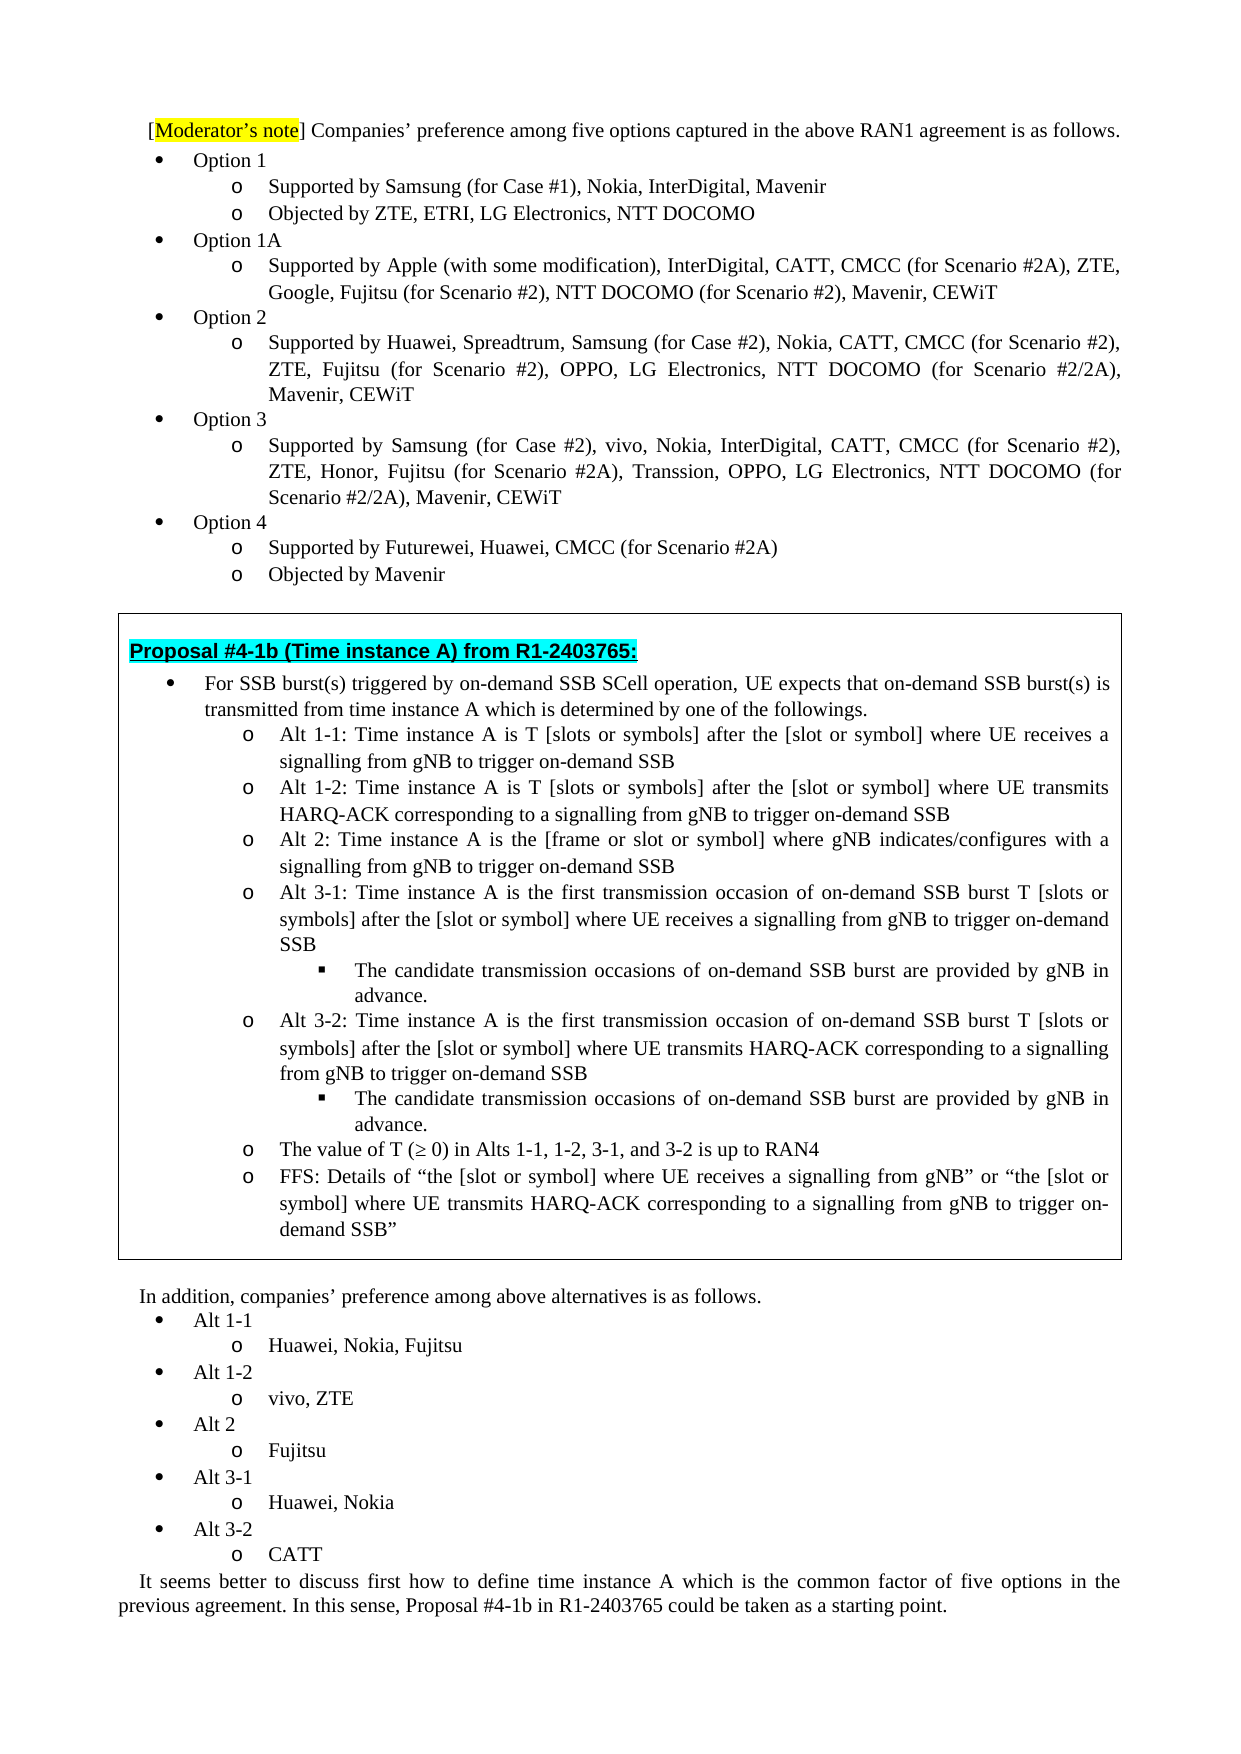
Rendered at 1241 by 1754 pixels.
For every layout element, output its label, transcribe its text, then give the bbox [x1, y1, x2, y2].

list Option 3 [156, 407, 1122, 431]
list Option 2 [156, 305, 1122, 329]
list Huawei, Nokia, Fujitsu [231, 1333, 1122, 1359]
list Supported by Apple (with some modification), InterDigital, CATT, CMCC (for Scenario #2A), ZTE, Google, Fujitsu (for Scenario #2), NTT DOCOMO (for Scenario #2), Mavenir, CEWiT [231, 253, 1122, 304]
list Objected by ZTE, ETRI, LG Electronics, NTT DOCOMO [231, 201, 1122, 226]
list Supported by Samsung (for Case #1), Nokia, InterDigital, Mavenir [231, 174, 1122, 199]
list Alt 2 [156, 1412, 1122, 1436]
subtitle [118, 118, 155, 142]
list Objected by Mavenir [231, 562, 1122, 588]
list CATT [231, 1542, 1122, 1568]
list Alt 3-2 [156, 1517, 1122, 1541]
list Alt 1-2 [156, 1360, 1122, 1384]
list Supported by Samsung (for Case #2), vivo, Nokia, InterDigital, CATT, CMCC (for Scenario #2), ZTE, Honor, Fujitsu (for Scenario #2A), Transsion, OPPO, LG Electronics, NTT DOCOMO (for Scenario #2/2A), Mavenir, CEWiT [231, 433, 1122, 509]
list Alt 3-1 [156, 1464, 1122, 1489]
table_header Proposal #4-1b (Time instance A) from R1-2403765: For SSB burst(s) triggered by on-demand SSB SCell operation, UE expects that on-demand SSB burst(s) is transmitted from time instance A which is determined by one of the followings. Alt 1-1: Time instance A is T [slots or symbols] after the [slot or symbol] where UE receives a signalling from gNB to trigger on-demand SSB Alt 1-2: Time instance A is T [slots or symbols] after the [slot or symbol] where UE transmits HARQ-ACK corresponding to a signalling from gNB to trigger on-demand SSB Alt 2: Time instance A is the [frame or slot or symbol] where gNB indicates/configures with a signalling from gNB to trigger on-demand SSB Alt 3-1: Time instance A is the first transmission occasion of on-demand SSB burst T [slots or symbols] after the [slot or symbol] where UE receives a signalling from gNB to trigger on-demand SSB The candidate transmission occasions of on-demand SSB burst are provided by gNB in advance. Alt 3-2: Time instance A is the first transmission occasion of on-demand SSB burst T [slots or symbols] after the [slot or symbol] where UE transmits HARQ-ACK corresponding to a signalling from gNB to trigger on-demand SSB The candidate transmission occasions of on-demand SSB burst are provided by gNB in advance. The value of T (≥ 0) in Alts 1-1, 1-2, 3-1, and 3-2 is up to RAN4 FFS: Details of “the [slot or symbol] where UE receives a signalling from gNB” or “the [slot or symbol] where UE transmits HARQ-ACK corresponding to a signalling from gNB to trigger on-demand SSB” [119, 614, 1121, 1259]
text It seems better to discuss first how to define time instance A which is the common factor of five options in the previous agreement. In this sense, Proposal #4-1b in R1-2403765 could be taken as a starting point. [118, 1569, 1122, 1617]
subtitle [Moderator’s note] Companies’ preference among five options captured in the above RAN1 agreement is as follows. [299, 118, 1122, 142]
list Supported by Futurewei, Huawei, CMCC (for Scenario #2A) [231, 535, 1122, 561]
list vivo, ZTE [231, 1385, 1122, 1411]
list Huawei, Nokia [231, 1490, 1122, 1516]
list Supported by Huawei, Spreadtrum, Samsung (for Case #2), Nokia, CATT, CMCC (for Scenario #2), ZTE, Fujitsu (for Scenario #2), OPPO, LG Electronics, NTT DOCOMO (for Scenario #2/2A), Mavenir, CEWiT [231, 330, 1122, 406]
list Fujitsu [231, 1438, 1122, 1463]
list Option 4 [156, 510, 1122, 534]
list Option 1 [156, 148, 1122, 172]
list Option 1A [156, 228, 1122, 252]
list Alt 1-1 [156, 1308, 1122, 1332]
text In addition, companies’ preference among above alternatives is as follows. [118, 1284, 1122, 1308]
